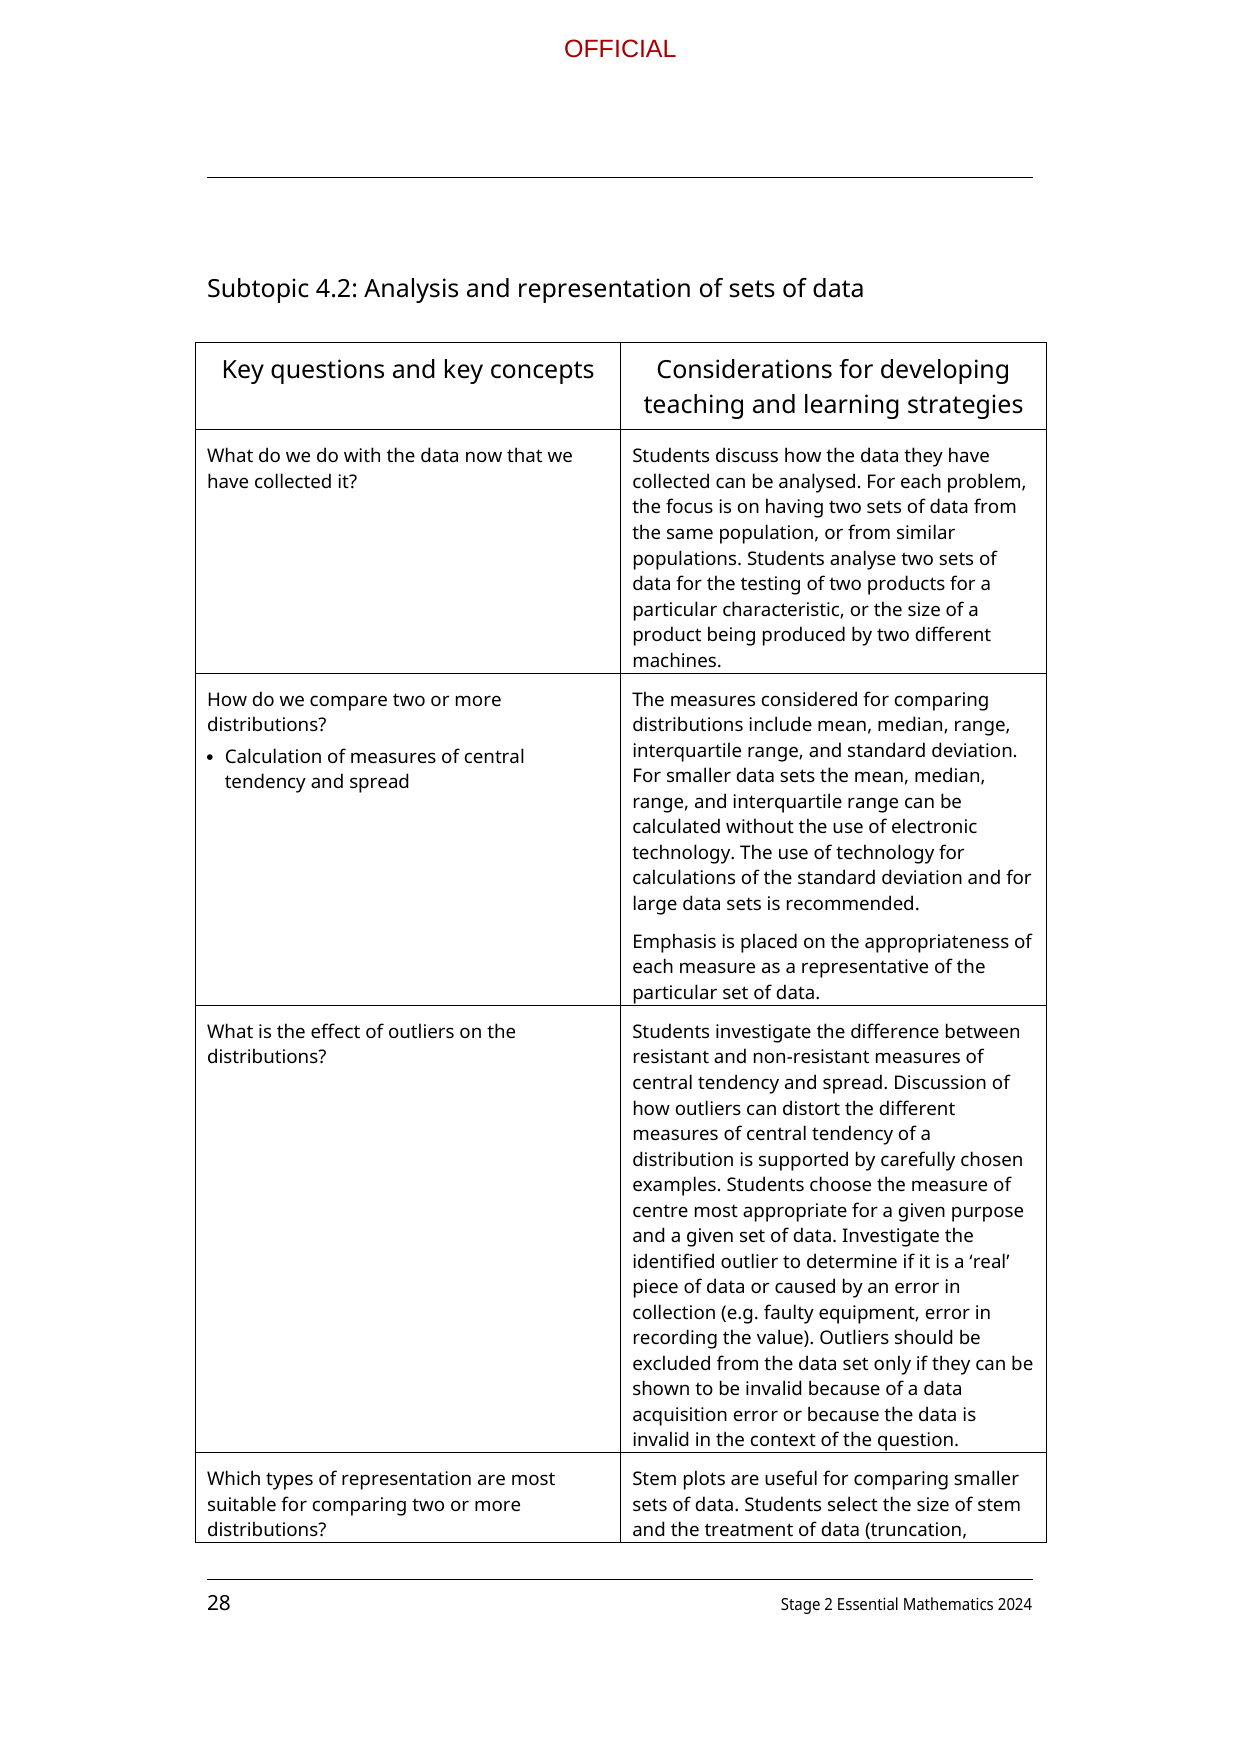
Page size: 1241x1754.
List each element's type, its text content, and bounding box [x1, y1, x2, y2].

table_cell Students discuss how the data they have collected can be analysed. For each problem, the focus is on having two sets of data from the same population, or from similar populations. Students analyse two sets of data for the testing of two products for a particular characteristic, or the size of a product being produced by two different machines. [621, 430, 1046, 672]
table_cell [196, 1453, 620, 1542]
table_header Considerations for developing teaching and learning strategies [621, 343, 1046, 429]
table_cell What is the effect of outliers on the distributions? [196, 1006, 620, 1452]
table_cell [621, 1453, 1046, 1542]
table_cell What do we do with the data now that we have collected it? [196, 430, 620, 672]
table_header Key questions and key concepts [196, 343, 620, 429]
table_cell How do we compare two or more distributions? Calculation of measures of central tendency and spread [196, 674, 620, 1005]
table_cell The measures considered for comparing distributions include mean, median, range, interquartile range, and standard deviation. For smaller data sets the mean, median, range, and interquartile range can be calculated without the use of electronic technology. The use of technology for calculations of the standard deviation and for large data sets is recommended. Emphasis is placed on the appropriateness of each measure as a representative of the particular set of data. [621, 674, 1046, 1005]
table_cell Students investigate the difference between resistant and non-resistant measures of central tendency and spread. Discussion of how outliers can distort the different measures of central tendency of a distribution is supported by carefully chosen examples. Students choose the measure of centre most appropriate for a given purpose and a given set of data. Investigate the identified outlier to determine if it is a ‘real’ piece of data or caused by an error in collection (e.g. faulty equipment, error in recording the value). Outliers should be excluded from the data set only if they can be shown to be invalid because of a data acquisition error or because the data is invalid in the context of the question. [621, 1006, 1046, 1452]
text Subtopic 4.2: Analysis and representation of sets of data [207, 271, 1033, 305]
